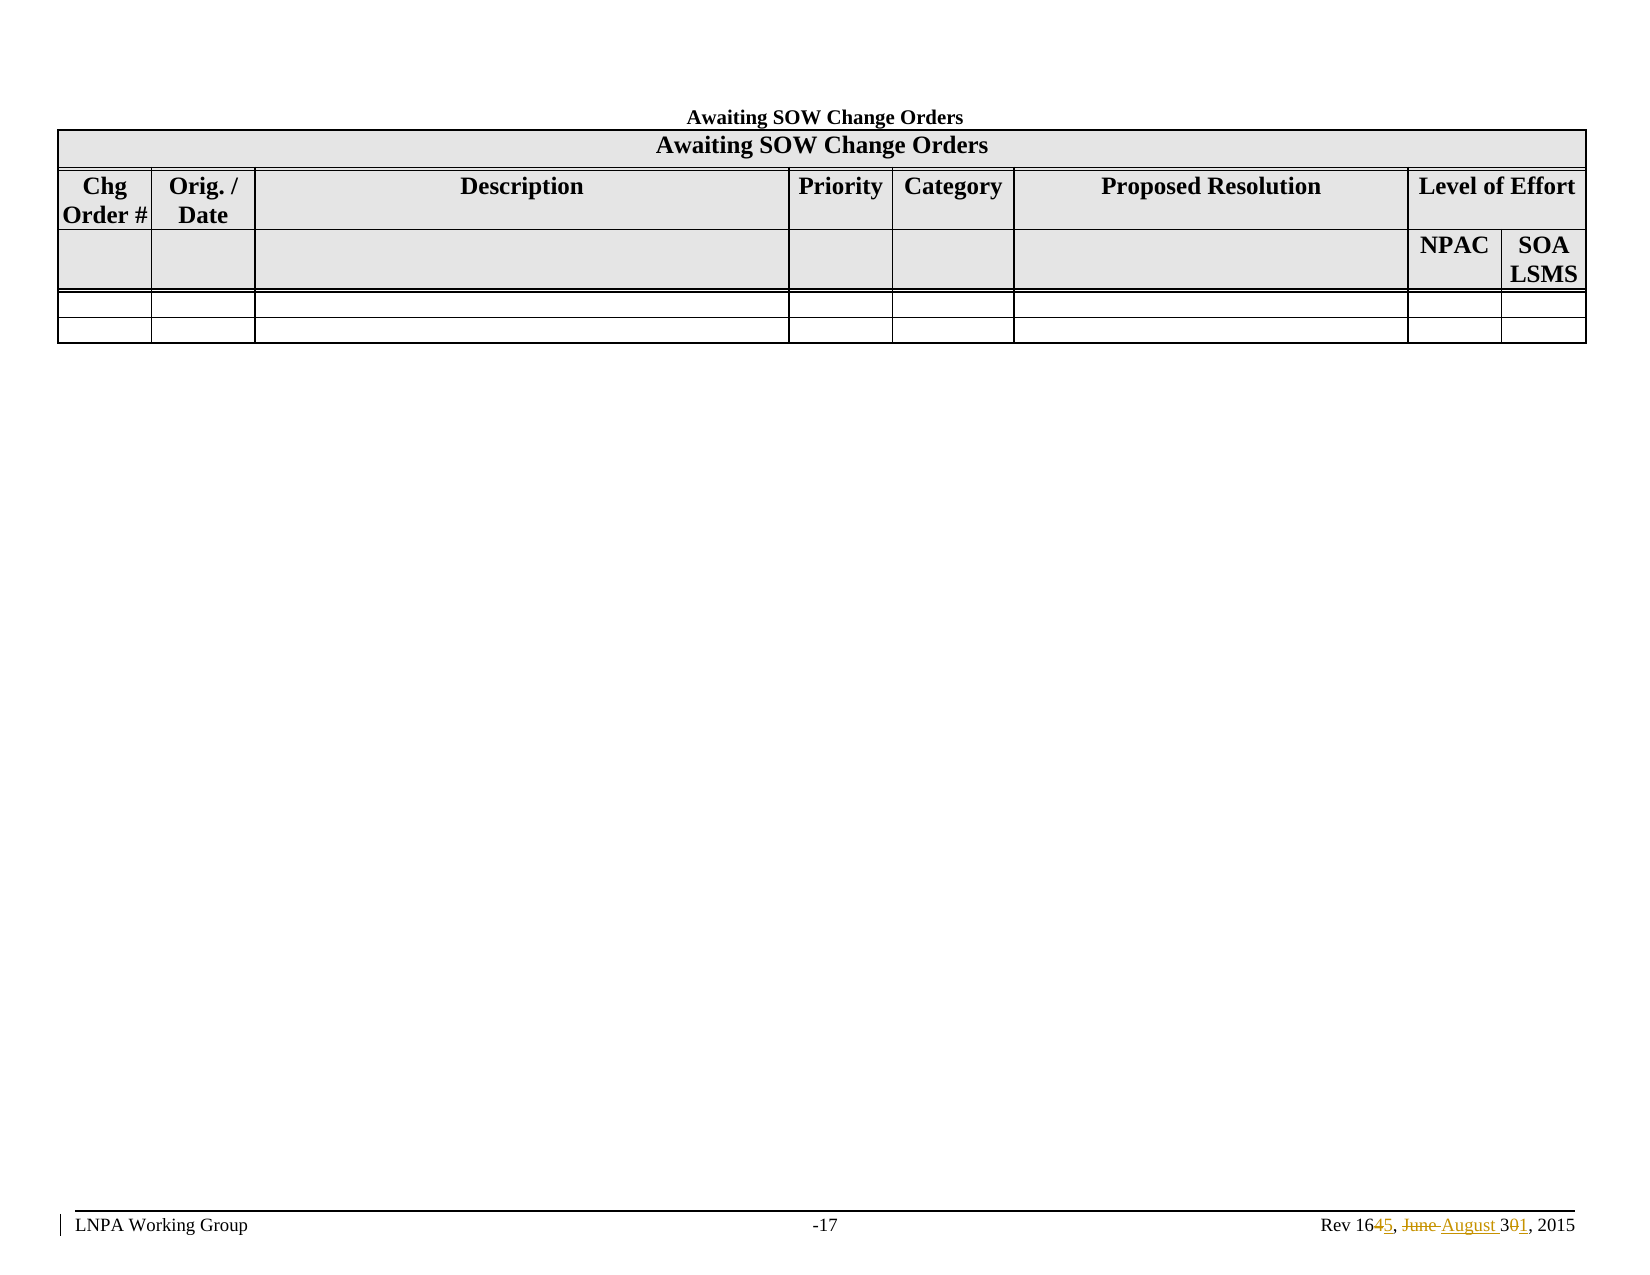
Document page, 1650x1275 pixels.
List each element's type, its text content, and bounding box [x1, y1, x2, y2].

table_cell Chg Order # [59, 171, 151, 229]
table_cell [1015, 318, 1407, 342]
table_cell Level of Effort [1409, 171, 1585, 229]
table_cell [59, 318, 151, 342]
subtitle Awaiting SOW Change Orders [75, 105, 1575, 129]
table_cell Priority [790, 171, 892, 229]
table_cell [893, 318, 1013, 342]
table_cell [256, 318, 788, 342]
table_cell [893, 230, 1013, 288]
table_cell [1015, 293, 1407, 317]
table_cell Proposed Resolution [1015, 171, 1407, 229]
table_cell [1502, 293, 1585, 317]
table_cell [893, 293, 1013, 317]
table_cell [59, 293, 151, 317]
table_cell SOA LSMS [1502, 230, 1585, 288]
table_cell [1015, 230, 1407, 288]
table_cell [152, 318, 254, 342]
table_cell [790, 293, 892, 317]
table_cell [1409, 318, 1501, 342]
table_cell [152, 230, 254, 288]
table_cell [256, 293, 788, 317]
table_cell [59, 230, 151, 288]
table_header Awaiting SOW Change Orders [59, 131, 1585, 167]
table_cell Orig. / Date [152, 171, 254, 229]
table_cell NPAC [1409, 230, 1501, 288]
table_cell [790, 318, 892, 342]
table_cell Description [256, 171, 788, 229]
table_cell [256, 230, 788, 288]
table_cell [152, 293, 254, 317]
table_cell [790, 230, 892, 288]
table_cell [1502, 318, 1585, 342]
table_cell Category [893, 171, 1013, 229]
table_cell [1409, 293, 1501, 317]
